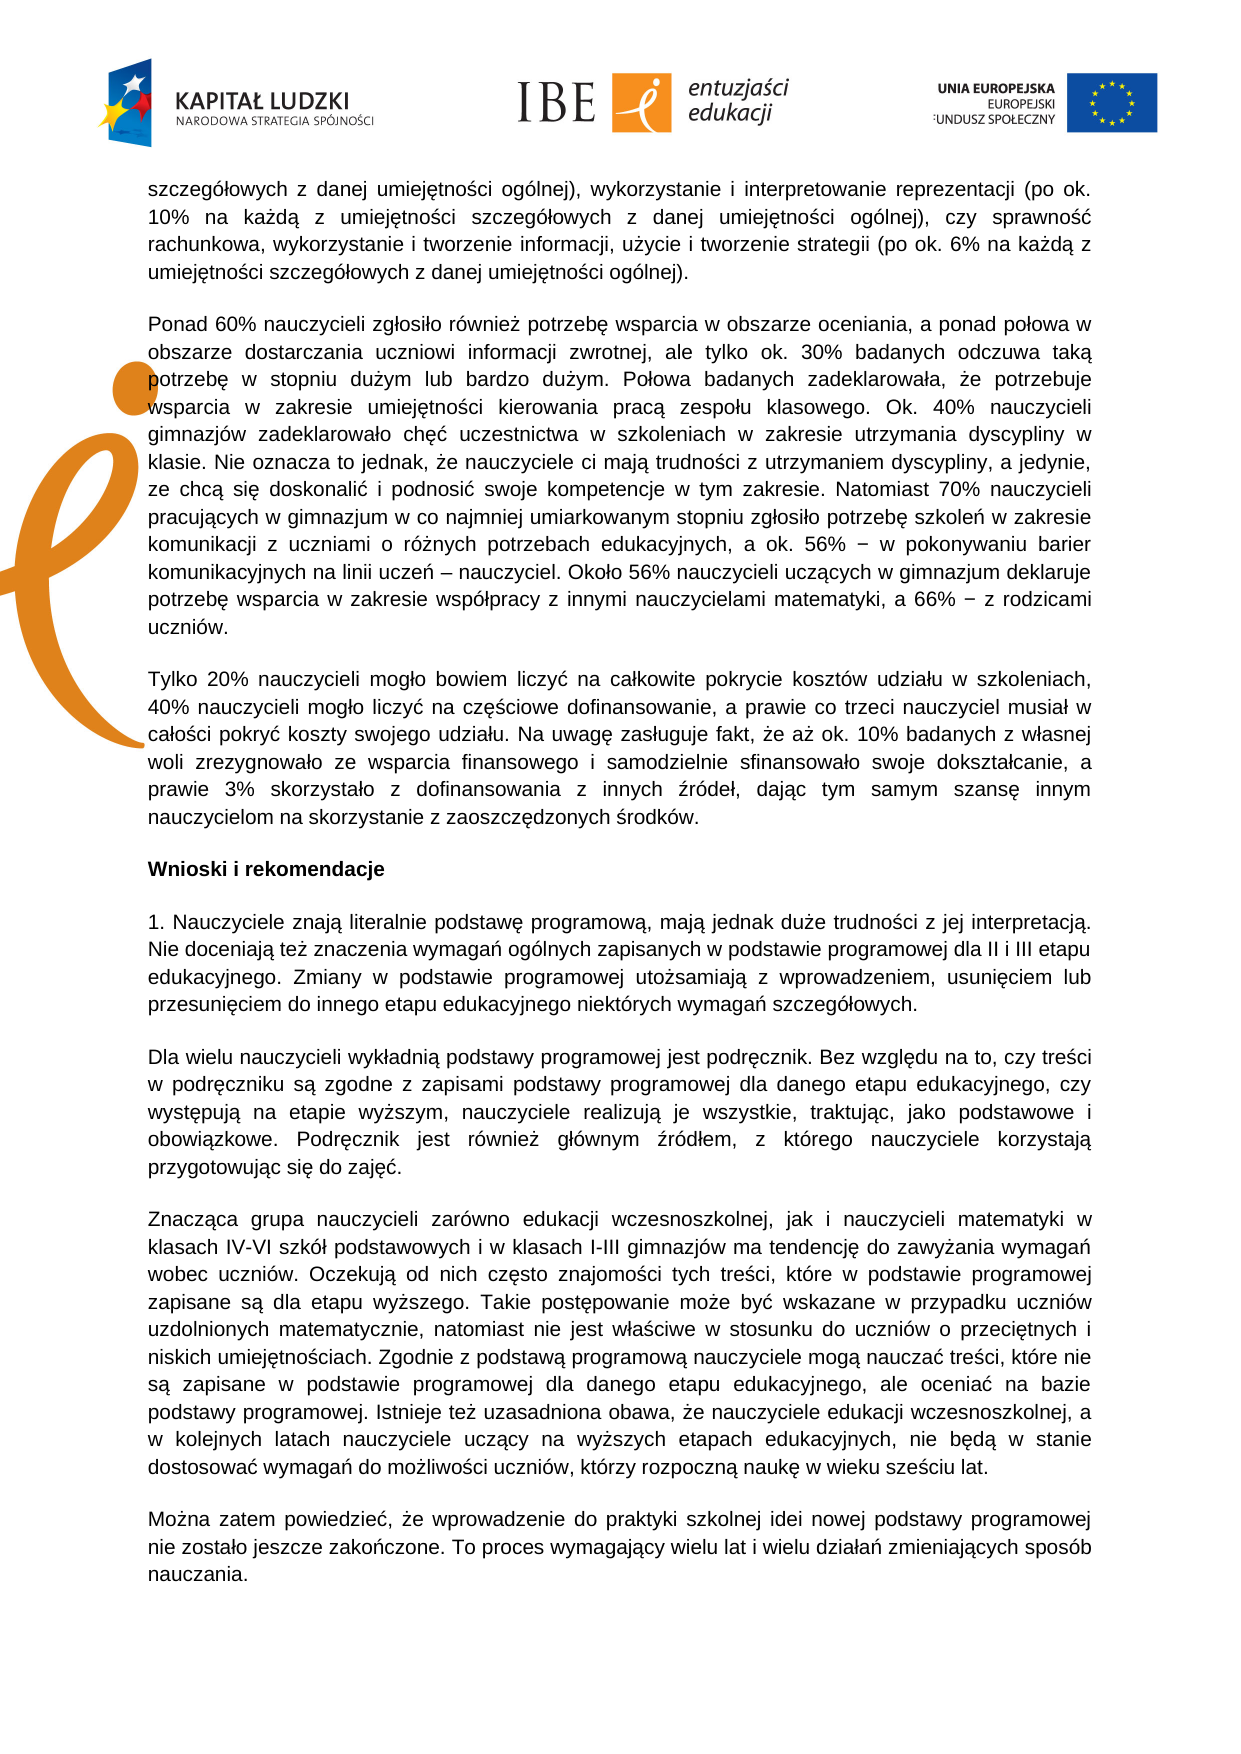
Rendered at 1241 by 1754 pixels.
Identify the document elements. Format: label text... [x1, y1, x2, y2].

text Dla wielu nauczycieli wykładnią podstawy programowej jest podręcznik. Bez względu na to, czy treści w podręczniku są zgodne z zapisami podstawy programowej dla danego etapu edukacyjnego, czy występują na etapie wyższym, nauczyciele realizują je wszystkie, traktując, jako podstawowe i obowiązkowe. Podręcznik jest również głównym źródłem, z którego nauczyciele korzystają przygotowując się do zajęć. [148, 1045, 1093, 1179]
text Tylko 20% nauczycieli mogło bowiem liczyć na całkowite pokrycie kosztów udziału w szkoleniach, 40% nauczycieli mogło liczyć na częściowe dofinansowanie, a prawie co trzeci nauczyciel musiał w całości pokryć koszty swojego udziału. Na uwagę zasługuje fakt, że aż ok. 10% badanych z własnej woli zrezygnowało ze wsparcia finansowego i samodzielnie sfinansowało swoje dokształcanie, a prawie 3% skorzystało z dofinansowania z innych źródeł, dając tym samym szansę innym nauczycielom na skorzystanie z zaoszczędzonych środków. [148, 667, 1093, 829]
text Ponad 60% nauczycieli zgłosiło również potrzebę wsparcia w obszarze oceniania, a ponad połowa w obszarze dostarczania uczniowi informacji zwrotnej, ale tylko ok. 30% badanych odczuwa taką potrzebę w stopniu dużym lub bardzo dużym. Połowa badanych zadeklarowała, że potrzebuje wsparcia w zakresie umiejętności kierowania pracą zespołu klasowego. Ok. 40% nauczycieli gimnazjów zadeklarowało chęć uczestnictwa w szkoleniach w zakresie utrzymania dyscypliny w klasie. Nie oznacza to jednak, że nauczyciele ci mają trudności z utrzymaniem dyscypliny, a jedynie, ze chcą się doskonalić i podnosić swoje kompetencje w tym zakresie. Natomiast 70% nauczycieli pracujących w gimnazjum w co najmniej umiarkowanym stopniu zgłosiło potrzebę szkoleń w zakresie komunikacji z uczniami o różnych potrzebach edukacyjnych, a ok. 56% − w pokonywaniu barier komunikacyjnych na linii uczeń – nauczyciel. Około 56% nauczycieli uczących w gimnazjum deklaruje potrzebę wsparcia w zakresie współpracy z innymi nauczycielami matematyki, a 66% − z rodzicami uczniów. [148, 312, 1093, 639]
text Wnioski i rekomendacje [148, 857, 1093, 881]
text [148, 177, 1093, 284]
text 1. Nauczyciele znają literalnie podstawę programową, mają jednak duże trudności z jej interpretacją. Nie doceniają też znaczenia wymagań ogólnych zapisanych w podstawie programowej dla II i III etapu edukacyjnego. Zmiany w podstawie programowej utożsamiają z wprowadzeniem, usunięciem lub przesunięciem do innego etapu edukacyjnego niektórych wymagań szczegółowych. [148, 910, 1093, 1016]
text Znacząca grupa nauczycieli zarówno edukacji wczesnoszkolnej, jak i nauczycieli matematyki w klasach IV-VI szkół podstawowych i w klasach I-III gimnazjów ma tendencję do zawyżania wymagań wobec uczniów. Oczekują od nich często znajomości tych treści, które w podstawie programowej zapisane są dla etapu wyższego. Takie postępowanie może być wskazane w przypadku uczniów uzdolnionych matematycznie, natomiast nie jest właściwe w stosunku do uczniów o przeciętnych i niskich umiejętnościach. Zgodnie z podstawą programową nauczyciele mogą nauczać treści, które nie są zapisane w podstawie programowej dla danego etapu edukacyjnego, ale oceniać na bazie podstawy programowej. Istnieje też uzasadniona obawa, że nauczyciele edukacji wczesnoszkolnej, a w kolejnych latach nauczyciele uczący na wyższych etapach edukacyjnych, nie będą w stanie dostosować wymagań do możliwości uczniów, którzy rozpoczną naukę w wieku sześciu lat. [148, 1207, 1093, 1479]
picture [0, 0, 1240, 1754]
text Można zatem powiedzieć, że wprowadzenie do praktyki szkolnej idei nowej podstawy programowej nie zostało jeszcze zakończone. To proces wymagający wielu lat i wielu działań zmieniających sposób nauczania. [148, 1507, 1093, 1586]
